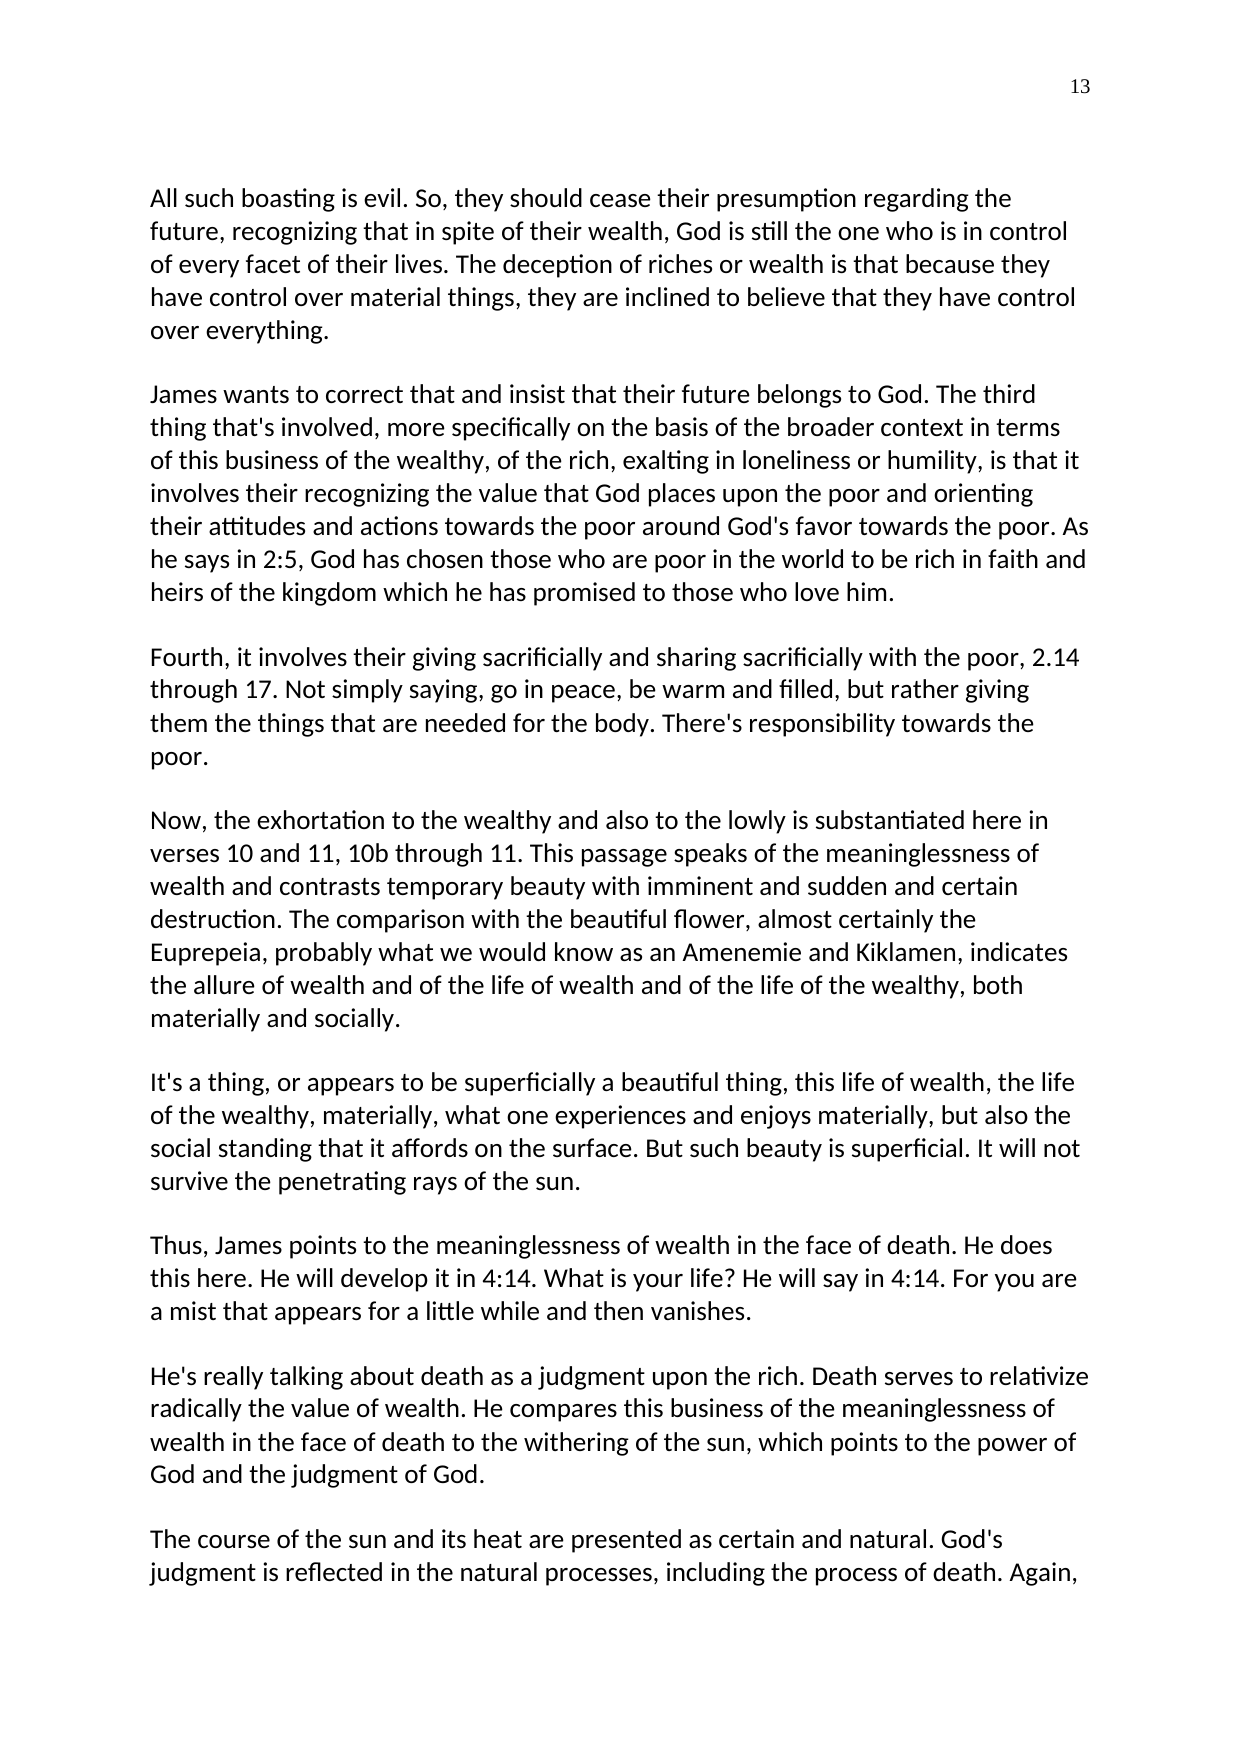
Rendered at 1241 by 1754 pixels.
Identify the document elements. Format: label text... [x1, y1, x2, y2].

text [150, 1522, 1090, 1588]
text Now, the exhortation to the wealthy and also to the lowly is substantiated here in verses 10 and 11, 10b through 11. This passage speaks of the meaninglessness of wealth and contrasts temporary beauty with imminent and sudden and certain destruction. The comparison with the beautiful flower, almost certainly the Euprepeia, probably what we would know as an Amenemie and Kiklamen, indicates the allure of wealth and of the life of wealth and of the life of the wealthy, both materially and socially. [150, 803, 1090, 1034]
text He's really talking about death as a judgment upon the rich. Death serves to relativize radically the value of wealth. He compares this business of the meaninglessness of wealth in the face of death to the withering of the sun, which points to the power of God and the judgment of God. [150, 1359, 1090, 1491]
text Fourth, it involves their giving sacrificially and sharing sacrificially with the poor, 2.14 through 17. Not simply saying, go in peace, be warm and filled, but rather giving them the things that are needed for the body. There's responsibility towards the poor. [150, 640, 1090, 772]
text Thus, James points to the meaninglessness of wealth in the face of death. He does this here. He will develop it in 4:14. What is your life? He will say in 4:14. For you are a mist that appears for a little while and then vanishes. [150, 1228, 1090, 1327]
text James wants to correct that and insist that their future belongs to God. The third thing that's involved, more specifically on the basis of the broader context in terms of this business of the wealthy, of the rich, exalting in loneliness or humility, is that it involves their recognizing the value that God places upon the poor and orienting their attitudes and actions towards the poor around God's favor towards the poor. As he says in 2:5, God has chosen those who are poor in the world to be rich in faith and heirs of the kingdom which he has promised to those who love him. [150, 377, 1090, 608]
text All such boasting is evil. So, they should cease their presumption regarding the future, recognizing that in spite of their wealth, God is still the one who is in control of every facet of their lives. The deception of riches or wealth is that because they have control over material things, they are inclined to believe that they have control over everything. [150, 181, 1090, 346]
text It's a thing, or appears to be superficially a beautiful thing, this life of wealth, the life of the wealthy, materially, what one experiences and enjoys materially, but also the social standing that it affords on the surface. But such beauty is superficial. It will not survive the penetrating rays of the sun. [150, 1065, 1090, 1197]
